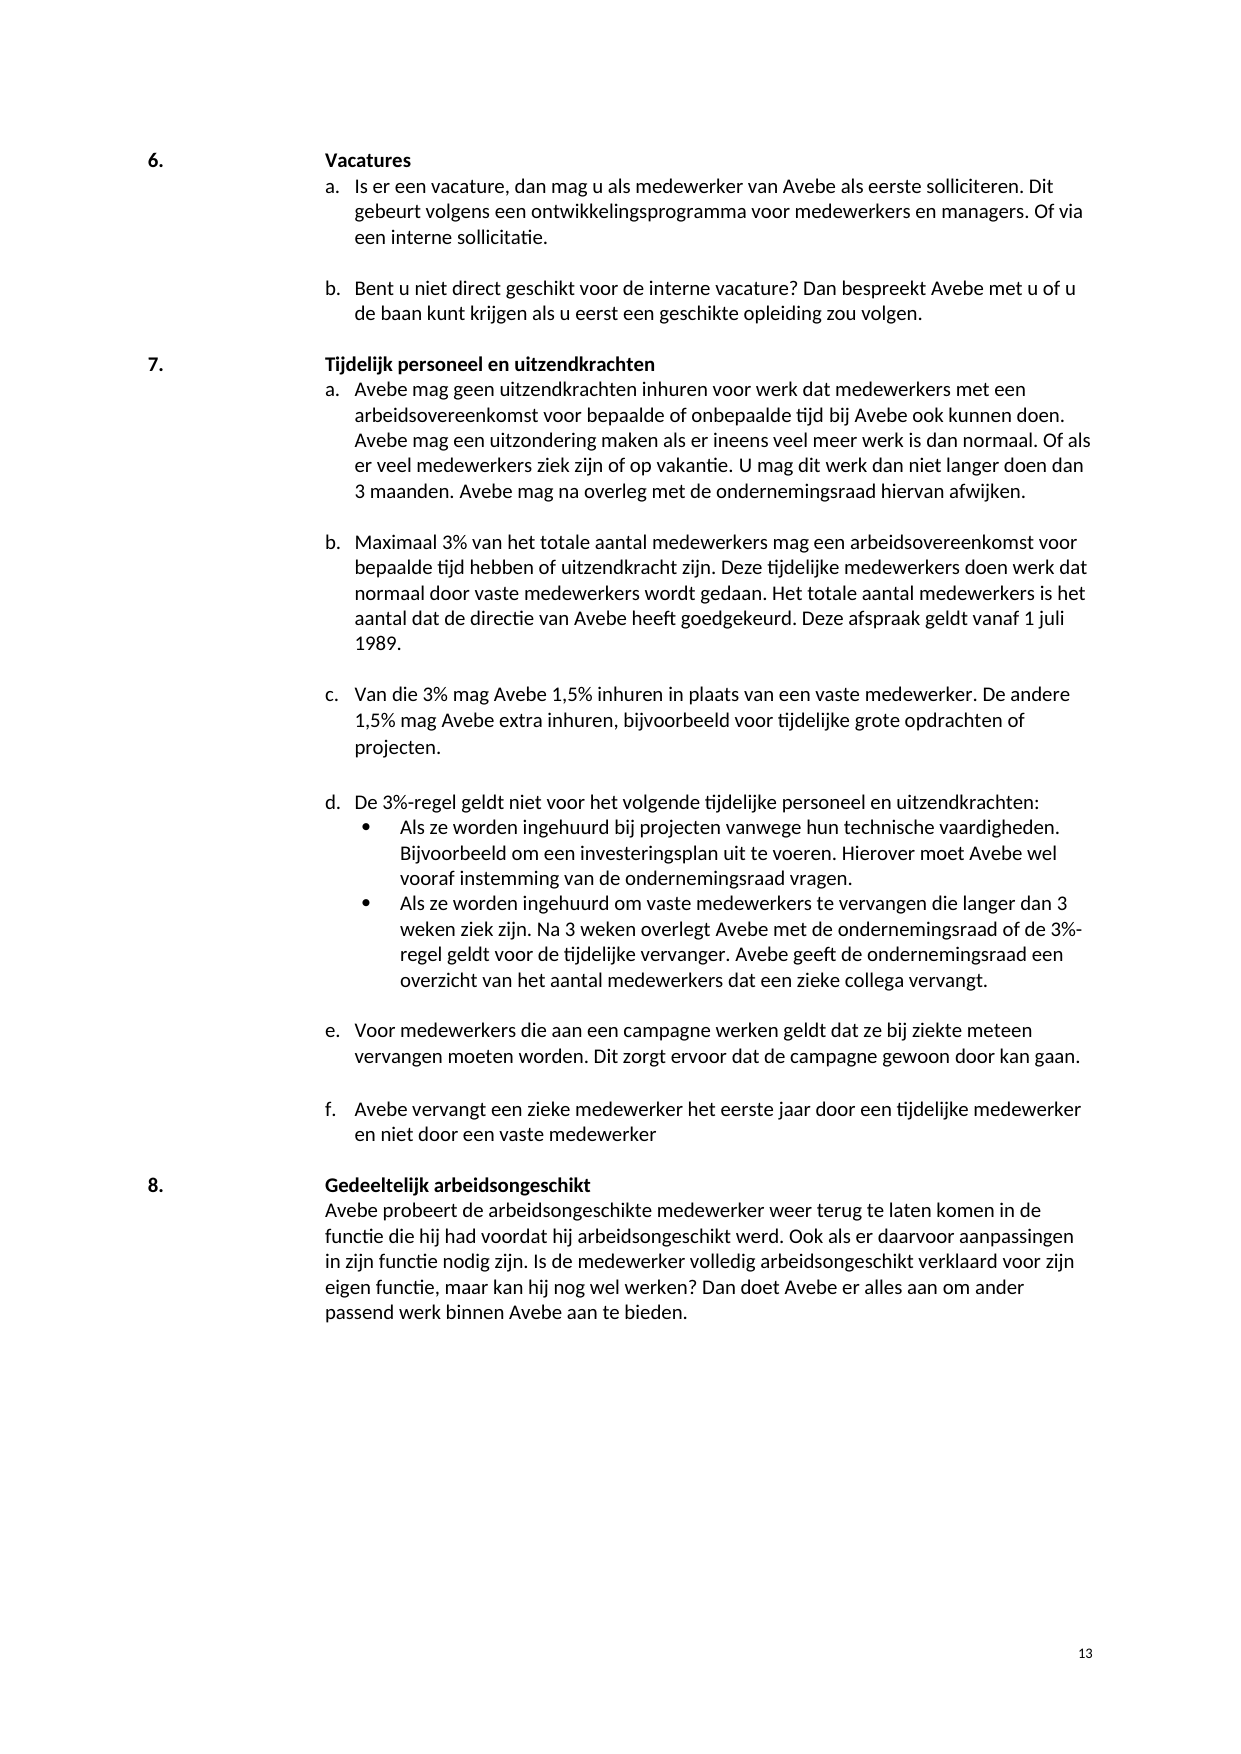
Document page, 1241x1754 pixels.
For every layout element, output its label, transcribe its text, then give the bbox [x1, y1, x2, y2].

list Als ze worden ingehuurd om vaste medewerkers te vervangen die langer dan 3 weken ziek zijn. Na 3 weken overlegt Avebe met de ondernemingsraad of de 3%-regel geldt voor de tijdelijke vervanger. Avebe geeft de ondernemingsraad een overzicht van het aantal medewerkers dat een zieke collega vervangt. [362, 891, 1093, 992]
list Tijdelijk personeel en uitzendkrachten [148, 351, 1093, 376]
list Vacatures [148, 148, 1093, 173]
text bepaalde tijd hebben of uitzendkracht zijn. Deze tijdelijke medewerkers doen werk dat normaal door vaste medewerkers wordt gedaan. Het totale aantal medewerkers is het aantal dat de directie van Avebe heeft goedgekeurd. Deze afspraak geldt vanaf 1 juli 1989. [354, 554, 1093, 656]
list Maximaal 3% van het totale aantal medewerkers mag een arbeidsovereenkomst voor [325, 529, 1093, 554]
list Bent u niet direct geschikt voor de interne vacature? Dan bespreekt Avebe met u of u [325, 275, 1093, 300]
text Avebe probeert de arbeidsongeschikte medewerker weer terug te laten komen in de functie die hij had voordat hij arbeidsongeschikt werd. Ook als er daarvoor aanpassingen in zijn functie nodig zijn. Is de medewerker volledig arbeidsongeschikt verklaard voor zijn eigen functie, maar kan hij nog wel werken? Dan doet Avebe er alles aan om ander passend werk binnen Avebe aan te bieden. [325, 1198, 1093, 1325]
text vervangen moeten worden. Dit zorgt ervoor dat de campagne gewoon door kan gaan. [354, 1043, 1093, 1068]
list Van die 3% mag Avebe 1,5% inhuren in plaats van een vaste medewerker. De andere [325, 681, 1093, 707]
list Is er een vacature, dan mag u als medewerker van Avebe als eerste solliciteren. Dit [325, 173, 1093, 198]
text en niet door een vaste medewerker [354, 1121, 1093, 1147]
text arbeidsovereenkomst voor bepaalde of onbepaalde tijd bij Avebe ook kunnen doen. Avebe mag een uitzondering maken als er ineens veel meer werk is dan normaal. Of als er veel medewerkers ziek zijn of op vakantie. U mag dit werk dan niet langer doen dan 3 maanden. Avebe mag na overleg met de ondernemingsraad hiervan afwijken. [354, 402, 1093, 503]
list Voor medewerkers die aan een campagne werken geldt dat ze bij ziekte meteen [325, 1018, 1093, 1043]
list De 3%-regel geldt niet voor het volgende tijdelijke personeel en uitzendkrachten: [325, 789, 1093, 814]
list Avebe vervangt een zieke medewerker het eerste jaar door een tijdelijke medewerker [325, 1096, 1093, 1121]
text gebeurt volgens een ontwikkelingsprogramma voor medewerkers en managers. Of via een interne sollicitatie. [354, 198, 1093, 249]
list Avebe mag geen uitzendkrachten inhuren voor werk dat medewerkers met een [325, 376, 1093, 402]
list Gedeeltelijk arbeidsongeschikt [148, 1172, 1093, 1198]
text de baan kunt krijgen als u eerst een geschikte opleiding zou volgen. [354, 300, 1093, 326]
list Als ze worden ingehuurd bij projecten vanwege hun technische vaardigheden. Bijvoorbeeld om een investeringsplan uit te voeren. Hierover moet Avebe wel vooraf instemming van de ondernemingsraad vragen. [362, 814, 1093, 891]
text 1,5% mag Avebe extra inhuren, bijvoorbeeld voor tijdelijke grote opdrachten of projecten. [354, 707, 1093, 759]
